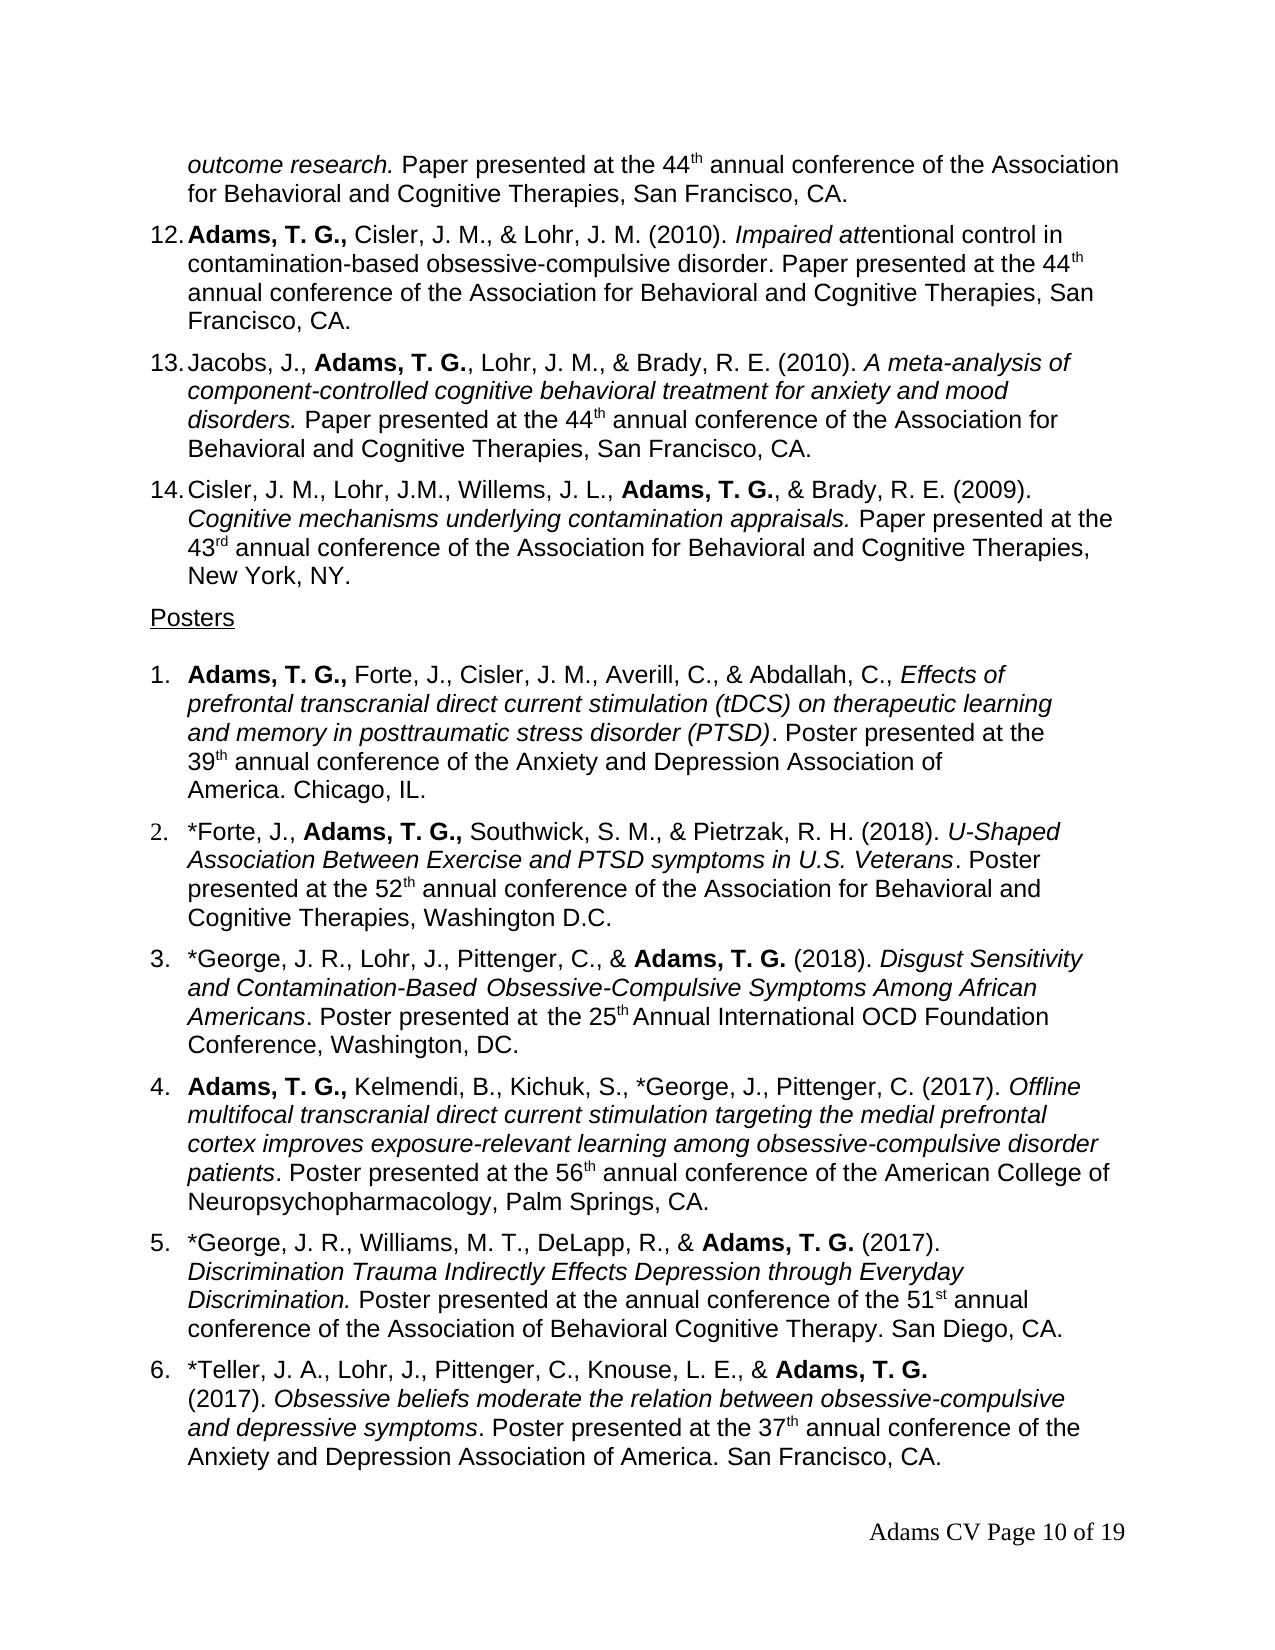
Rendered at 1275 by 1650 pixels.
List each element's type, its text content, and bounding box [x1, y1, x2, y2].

text contamination-based obsessive-compulsive disorder. Paper presented at the 44th annual conference of the Association for Behavioral and Cognitive Therapies, San Francisco, CA. [187, 249, 1125, 335]
list Cisler, J. M., Lohr, J.M., Willems, J. L., Adams, T. G., & Brady, R. E. (2009). Cognitive mechanisms underlying contamination appraisals. Paper presented at the 43rd annual conference of the Association for Behavioral and Cognitive Therapies, New York, NY. [150, 475, 1125, 590]
text component-controlled cognitive behavioral treatment for anxiety and mood disorders. Paper presented at the 44th annual conference of the Association for Behavioral and Cognitive Therapies, San Francisco, CA. [187, 376, 1125, 462]
list *Teller, J. A., Lohr, J., Pittenger, C., Knouse, L. E., & Adams, T. G. (2017). Obsessive beliefs moderate the relation between obsessive-compulsive and depressive symptoms. Poster presented at the 37th annual conference of the Anxiety and Depression Association of America. San Francisco, CA. [150, 1356, 1095, 1471]
list Jacobs, J., Adams, T. G., Lohr, J. M., & Brady, R. E. (2010). A meta-analysis of [150, 347, 1125, 376]
list *Forte, J., Adams, T. G., Southwick, S. M., & Pietrzak, R. H. (2018). U-Shaped Association Between Exercise and PTSD symptoms in U.S. Veterans. Poster presented at the 52th annual conference of the Association for Behavioral and Cognitive Therapies, Washington D.C. [150, 817, 1125, 932]
list Adams, T. G., Kelmendi, B., Kichuk, S., *George, J., Pittenger, C. (2017). Offline multifocal transcranial direct current stimulation targeting the medial prefrontal cortex improves exposure-relevant learning among obsessive-compulsive disorder patients. Poster presented at the 56th annual conference of the American College of Neuropsychopharmacology, Palm Springs, CA. [150, 1072, 1125, 1216]
list Adams, T. G., Forte, J., Cisler, J. M., Averill, C., & Abdallah, C., Effects of prefrontal transcranial direct current stimulation (tDCS) on therapeutic learning and memory in posttraumatic stress disorder (PTSD). Poster presented at the 39th annual conference of the Anxiety and Depression Association of America. Chicago, IL. [150, 660, 1095, 804]
list Adams, T. G., Cisler, J. M., & Lohr, J. M. (2010). Impaired attentional control in [150, 220, 1125, 249]
list *George, J. R., Lohr, J., Pittenger, C., & Adams, T. G. (2018). Disgust Sensitivity and Contamination-Based Obsessive-Compulsive Symptoms Among African Americans. Poster presented at the 25th Annual International OCD Foundation Conference, Washington, DC. [150, 944, 1095, 1059]
text Posters [150, 602, 1125, 631]
list *George, J. R., Williams, M. T., DeLapp, R., & Adams, T. G. (2017). Discrimination Trauma Indirectly Effects Depression through Everyday Discrimination. Poster presented at the annual conference of the 51st annual conference of the Association of Behavioral Cognitive Therapy. San Diego, CA. [150, 1228, 1095, 1343]
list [150, 150, 1125, 207]
